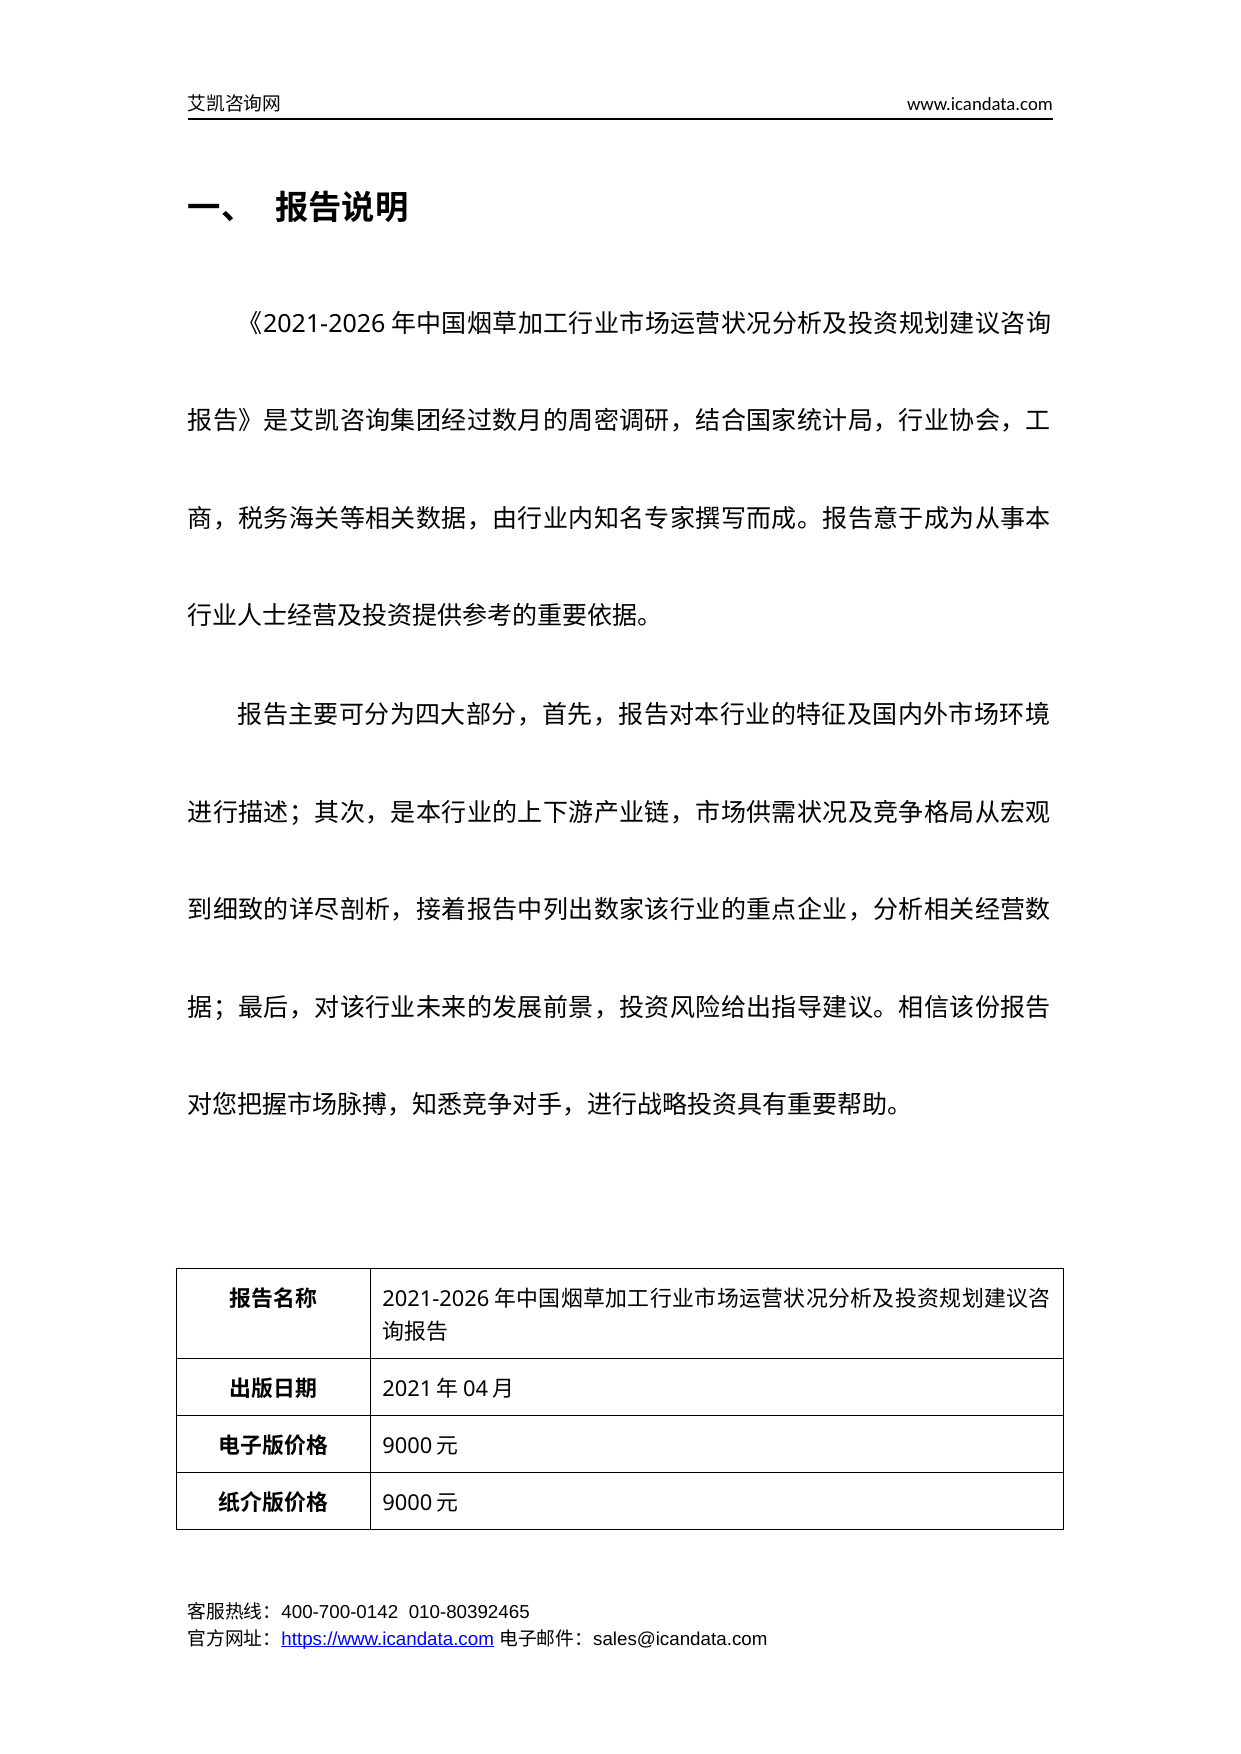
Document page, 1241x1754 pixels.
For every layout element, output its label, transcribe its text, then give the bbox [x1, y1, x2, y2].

table_header 2021-2026年中国烟草加工行业市场运营状况分析及投资规划建议咨询报告 [371, 1269, 1063, 1358]
table_cell 出版日期 [177, 1359, 370, 1415]
subtitle 报告说明 [187, 172, 1053, 237]
table_header 报告名称 [177, 1269, 370, 1358]
table_cell 9000元 [371, 1473, 1063, 1529]
table_cell 9000元 [371, 1416, 1063, 1472]
text 《2021-2026年中国烟草加工行业市场运营状况分析及投资规划建议咨询报告》是艾凯咨询集团经过数月的周密调研，结合国家统计局，行业协会，工商，税务海关等相关数据，由行业内知名专家撰写而成。报告意于成为从事本行业人士经营及投资提供参考的重要依据。 [187, 289, 1053, 646]
text 报告主要可分为四大部分，首先，报告对本行业的特征及国内外市场环境进行描述；其次，是本行业的上下游产业链，市场供需状况及竞争格局从宏观到细致的详尽剖析，接着报告中列出数家该行业的重点企业，分析相关经营数据；最后，对该行业未来的发展前景，投资风险给出指导建议。相信该份报告对您把握市场脉搏，知悉竞争对手，进行战略投资具有重要帮助。 [187, 681, 1053, 1136]
table_cell 2021年04月 [371, 1359, 1063, 1415]
table_cell 电子版价格 [177, 1416, 370, 1472]
table_cell 纸介版价格 [177, 1473, 370, 1529]
